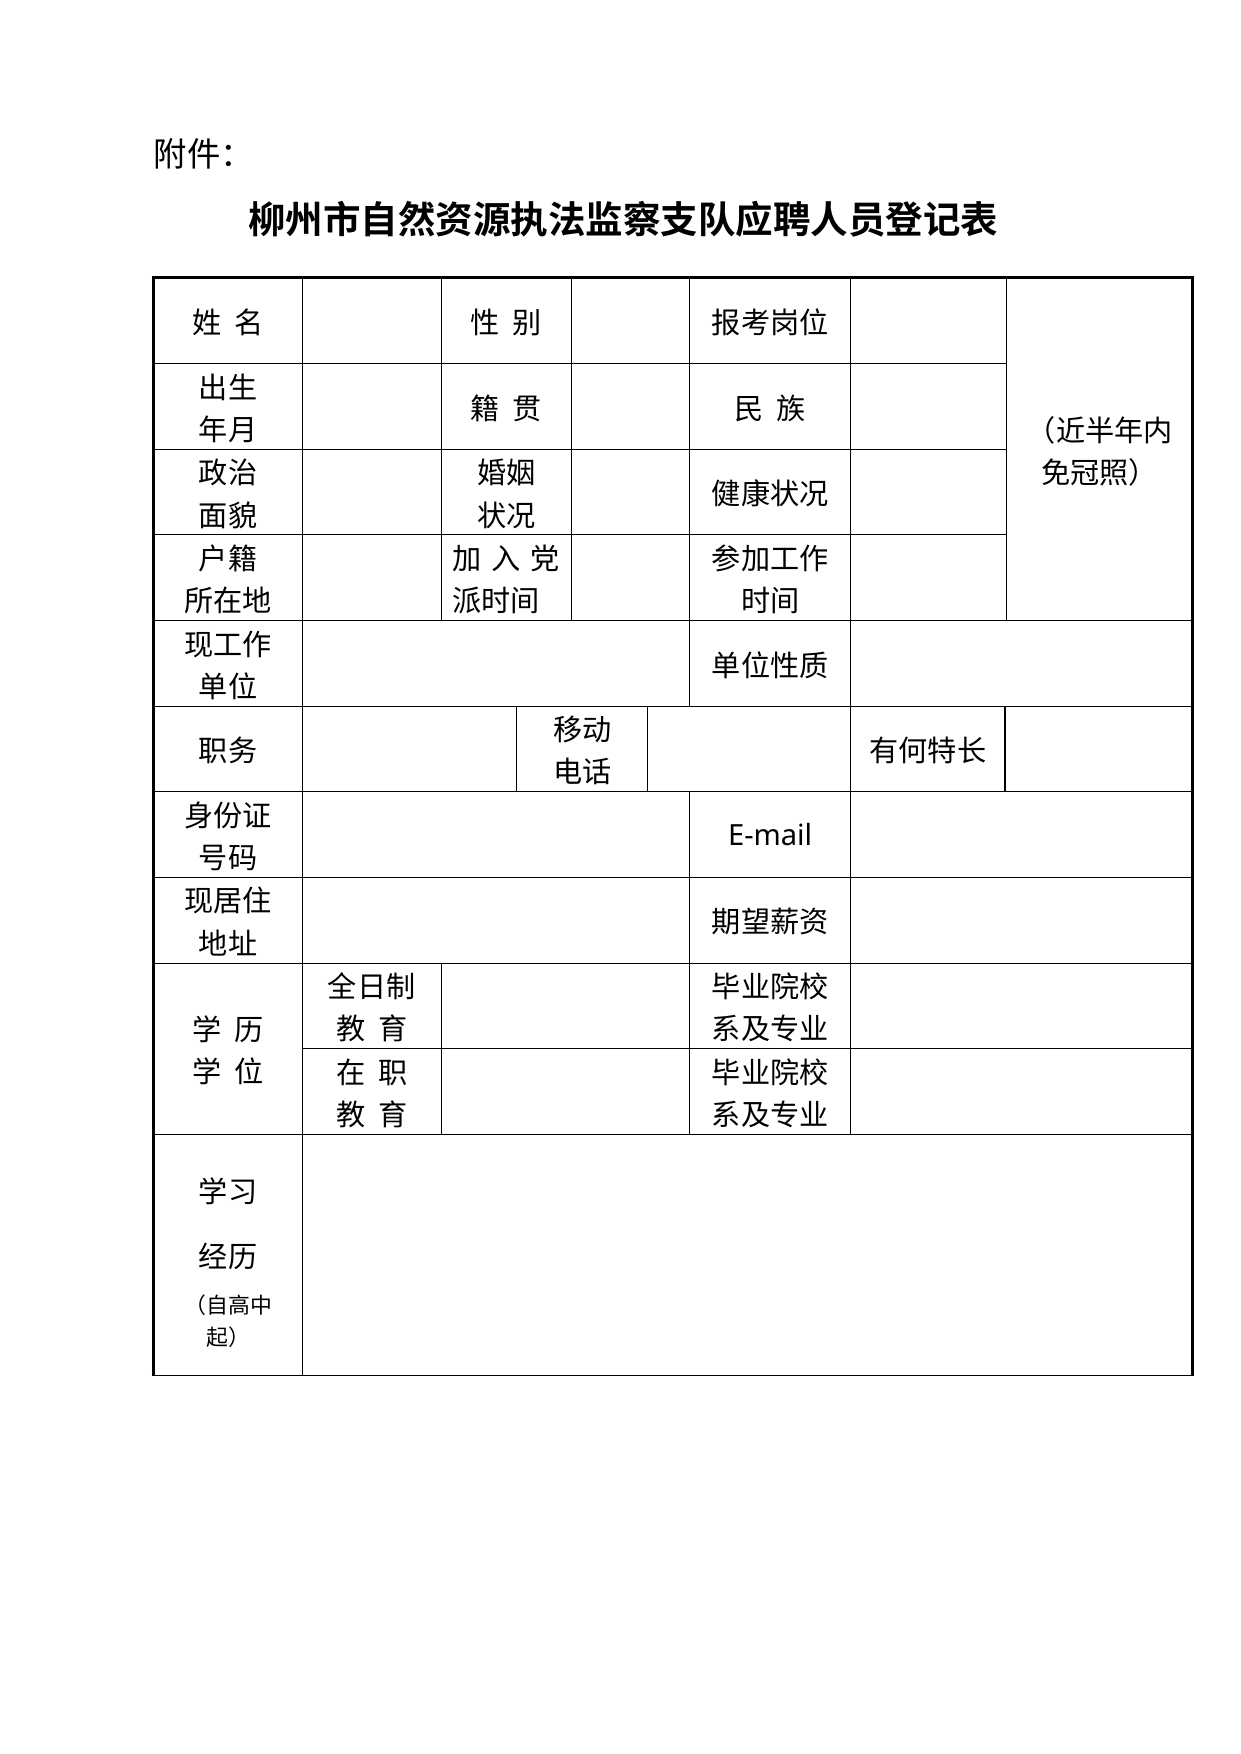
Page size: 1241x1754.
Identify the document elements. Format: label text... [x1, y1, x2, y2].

table_cell 期望薪资 [690, 878, 850, 962]
table_cell [303, 621, 689, 706]
table_cell 学习 经历 （自高中起） [155, 1135, 302, 1375]
table_cell 健康状况 [690, 450, 850, 534]
table_cell [851, 1049, 1191, 1134]
table_cell 毕业院校 系及专业 [690, 964, 850, 1048]
table_cell [442, 964, 689, 1048]
table_cell [851, 792, 1191, 877]
table_cell [851, 964, 1191, 1048]
table_cell 职务 [155, 707, 302, 791]
table_cell [572, 364, 689, 449]
table_cell [851, 878, 1191, 962]
table_cell 学 历 学 位 [155, 964, 302, 1134]
table_cell [572, 535, 689, 620]
table_cell E-mail [690, 792, 850, 877]
table_cell [303, 878, 689, 962]
table_cell [442, 1049, 689, 1134]
table_cell 籍 贯 [442, 364, 571, 449]
table_cell [303, 535, 441, 620]
table_cell 政治 面貌 [155, 450, 302, 534]
table_cell 在 职 教 育 [303, 1049, 441, 1134]
table_cell [851, 364, 1006, 449]
table_header （近半年内免冠照） [1007, 279, 1191, 620]
table_cell [303, 792, 689, 877]
table_header [572, 279, 689, 363]
table_cell 移动 电话 [517, 707, 647, 791]
table_cell 婚姻 状况 [442, 450, 571, 534]
table_cell 参加工作 时间 [690, 535, 850, 620]
table_header [303, 279, 441, 363]
table_cell 出生 年月 [155, 364, 302, 449]
table_cell 现居住 地址 [155, 878, 302, 962]
table_cell 全日制 教 育 [303, 964, 441, 1048]
table_cell 现工作 单位 [155, 621, 302, 706]
table_cell [851, 450, 1006, 534]
table_cell 民 族 [690, 364, 850, 449]
table_header 性 别 [442, 279, 571, 363]
table_cell [648, 707, 850, 791]
table_cell 毕业院校 系及专业 [690, 1049, 850, 1134]
table_cell [851, 535, 1006, 620]
table_cell 有何特长 [851, 707, 1004, 791]
table_header [851, 279, 1006, 363]
table_cell [303, 707, 516, 791]
table_cell 户籍 所在地 [155, 535, 302, 620]
table_cell 身份证 号码 [155, 792, 302, 877]
table_header 姓 名 [155, 279, 302, 363]
table_cell [303, 1135, 1191, 1375]
text 附件： [153, 119, 1046, 184]
text 柳州市自然资源执法监察支队应聘人员登记表 [153, 184, 1093, 249]
table_cell [303, 364, 441, 449]
table_cell [303, 450, 441, 534]
table_cell [851, 621, 1191, 706]
table_cell [1006, 707, 1191, 791]
table_header 报考岗位 [690, 279, 850, 363]
table_cell 单位性质 [690, 621, 850, 706]
table_cell 加入党派时间 [442, 535, 571, 620]
table_cell [572, 450, 689, 534]
